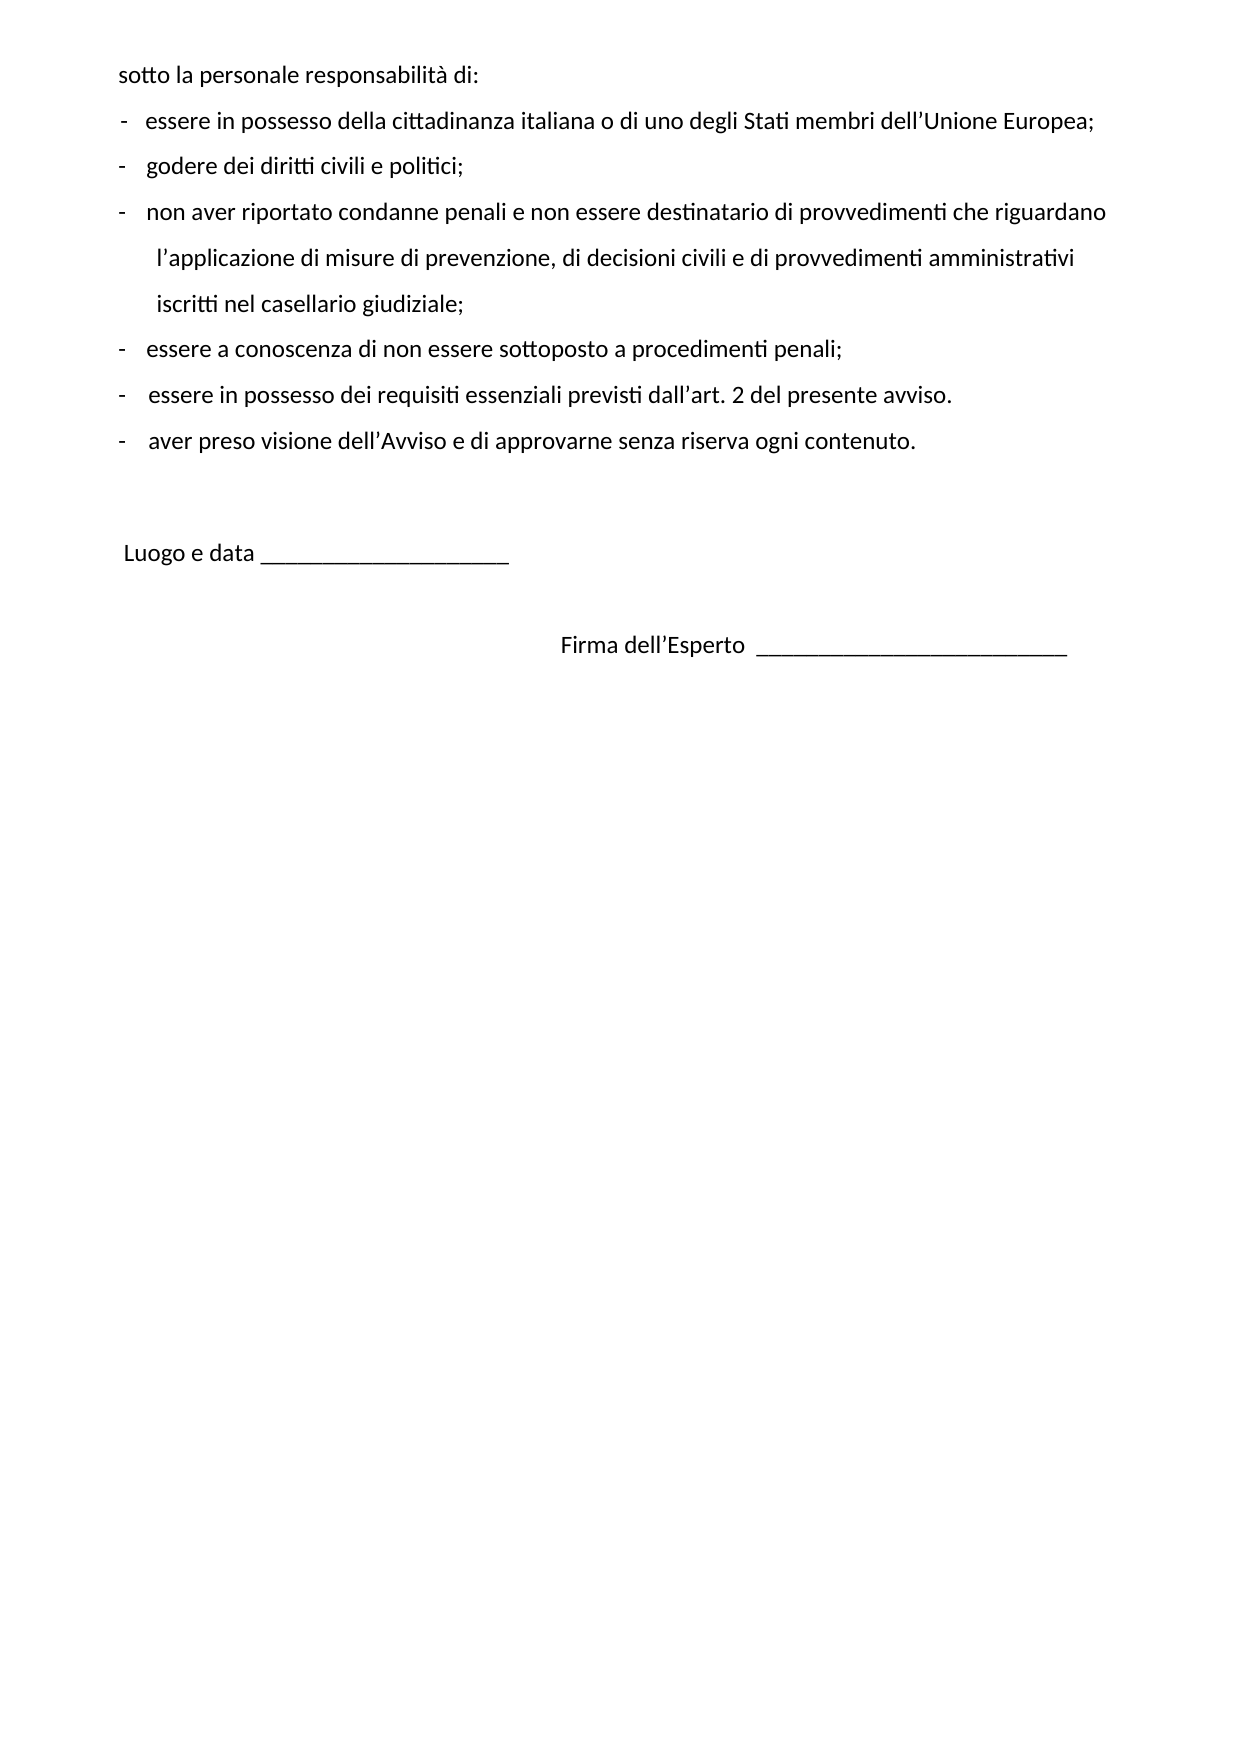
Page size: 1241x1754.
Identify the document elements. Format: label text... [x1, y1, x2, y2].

list essere a conoscenza di non essere sottoposto a procedimenti penali; [118, 333, 1122, 364]
list non aver riportato condanne penali e non essere destinatario di provvedimenti che riguardano l’applicazione di misure di prevenzione, di decisioni civili e di provvedimenti amministrativi iscritti nel casellario giudiziale; [118, 196, 1122, 318]
text sotto la personale responsabilità di: [118, 59, 1122, 89]
list aver preso visione dell’Avviso e di approvarne senza riserva ogni contenuto. [118, 425, 1122, 455]
list essere in possesso dei requisiti essenziali previsti dall’art. 2 del presente avviso. [118, 379, 1122, 410]
text Luogo e data ____________________ [118, 537, 1122, 568]
list godere dei diritti civili e politici; [118, 151, 1122, 181]
text Firma dell’Esperto _________________________ [561, 629, 1122, 659]
text - essere in possesso della cittadinanza italiana o di uno degli Stati membri dell’Unione Europea; [120, 105, 1122, 135]
